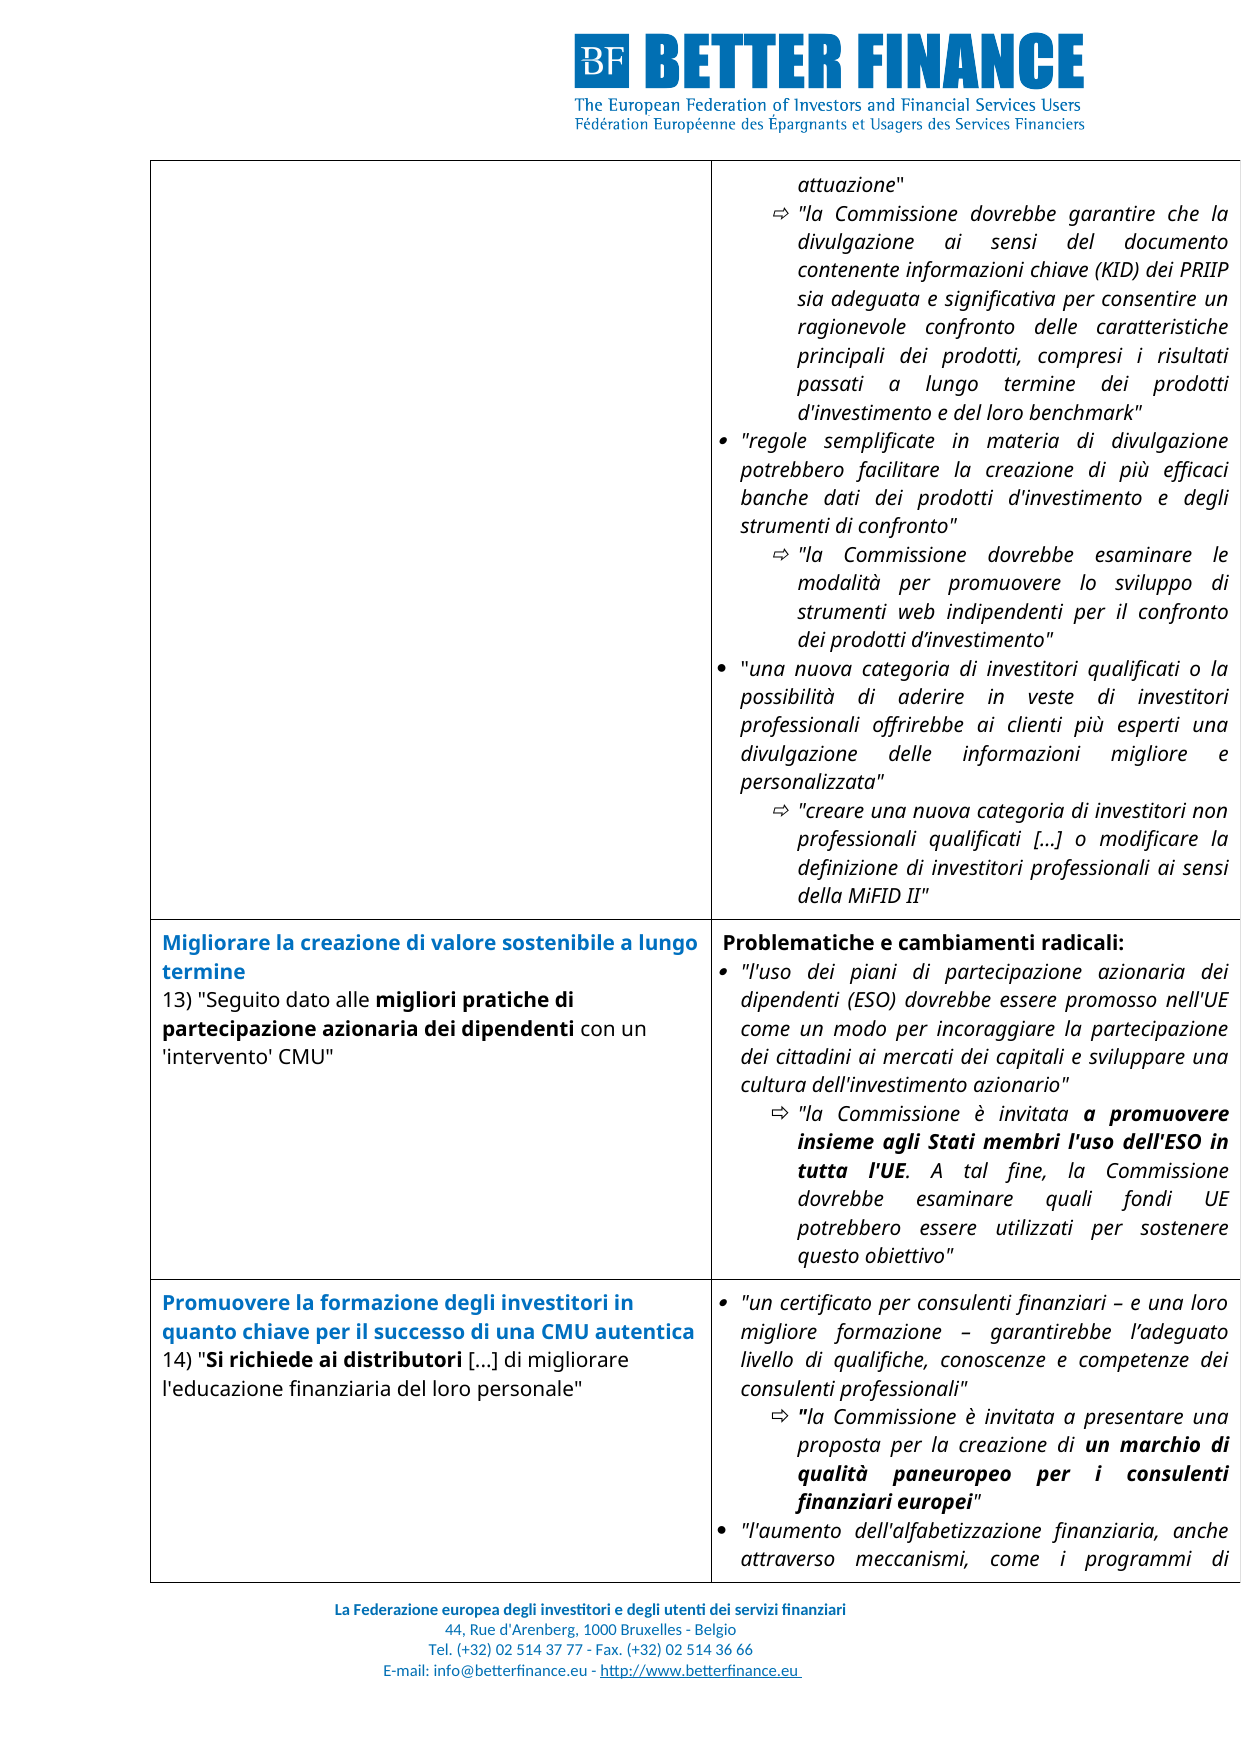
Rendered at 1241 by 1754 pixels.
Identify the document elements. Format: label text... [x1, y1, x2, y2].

picture [570, 30, 1086, 136]
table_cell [151, 161, 711, 918]
table_cell Migliorare la creazione di valore sostenibile a lungo termine 13) "Seguito dato alle migliori pratiche di partecipazione azionaria dei dipendenti con un 'intervento' CMU" [151, 920, 711, 1278]
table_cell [151, 1280, 711, 1582]
table_cell Problematiche e cambiamenti radicali: "l'uso dei piani di partecipazione azionaria dei dipendenti (ESO) dovrebbe essere promosso nell'UE come un modo per incoraggiare la partecipazione dei cittadini ai mercati dei capitali e sviluppare una cultura dell'investimento azionario" "la Commissione è invitata a promuovere insieme agli Stati membri l'uso dell'ESO in tutta l'UE. A tal fine, la Commissione dovrebbe esaminare quali fondi UE potrebbero essere utilizzati per sostenere questo obiettivo" [712, 920, 1240, 1278]
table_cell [712, 161, 1240, 918]
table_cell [712, 1280, 1240, 1582]
